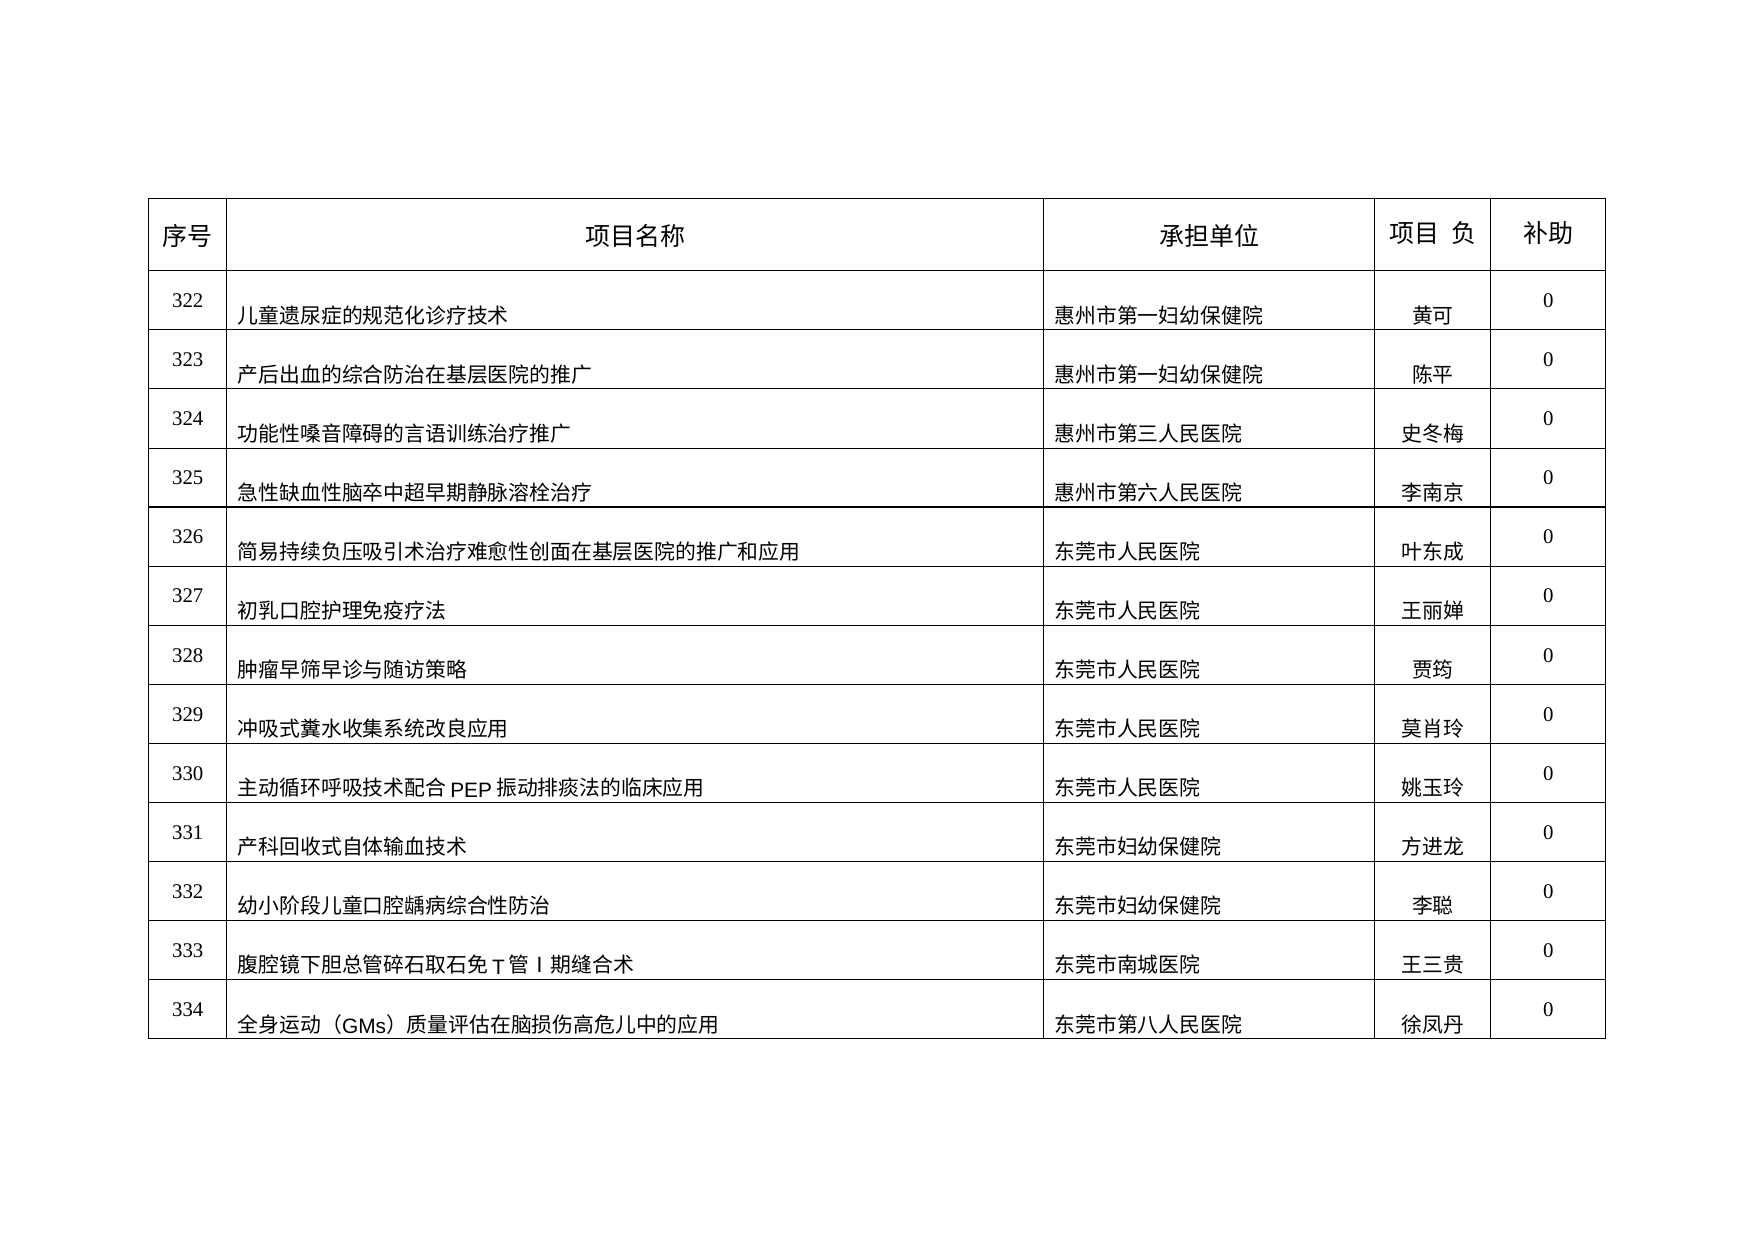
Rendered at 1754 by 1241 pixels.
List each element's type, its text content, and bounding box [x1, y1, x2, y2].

table_cell 东莞市人民医院 [1044, 744, 1374, 802]
table_cell 李南京 [1375, 449, 1490, 506]
table_cell 0 [1491, 921, 1605, 979]
table_cell 0 [1491, 389, 1605, 447]
table_cell 惠州市第一妇幼保健院 [1044, 330, 1374, 388]
table_header 承担单位 [1044, 199, 1374, 270]
table_cell 初乳口腔护理免疫疗法 [227, 567, 1043, 624]
table_cell 东莞市妇幼保健院 [1044, 862, 1374, 920]
table_cell 莫肖玲 [1375, 685, 1490, 743]
table_cell 0 [1491, 271, 1605, 329]
table_cell 产科回收式自体输血技术 [227, 803, 1043, 861]
table_cell 325 [149, 449, 226, 506]
table_cell 333 [149, 921, 226, 979]
table_cell 惠州市第六人民医院 [1044, 449, 1374, 506]
table_cell 324 [149, 389, 226, 447]
table_cell 0 [1491, 330, 1605, 388]
table_cell 0 [1491, 567, 1605, 624]
table_cell 331 [149, 803, 226, 861]
table_cell 东莞市人民医院 [1044, 685, 1374, 743]
table_cell 全身运动（GMs）质量评估在脑损伤高危儿中的应用 [227, 980, 1043, 1038]
table_cell 0 [1491, 980, 1605, 1038]
table_cell 惠州市第三人民医院 [1044, 389, 1374, 447]
table_cell 幼小阶段儿童口腔龋病综合性防治 [227, 862, 1043, 920]
table_cell 东莞市人民医院 [1044, 508, 1374, 566]
table_cell 陈平 [1375, 330, 1490, 388]
table_header 项目 负责人 [1375, 199, 1490, 270]
table_cell 东莞市南城医院 [1044, 921, 1374, 979]
table_cell 328 [149, 626, 226, 684]
table_cell 惠州市第一妇幼保健院 [1044, 271, 1374, 329]
table_cell 急性缺血性脑卒中超早期静脉溶栓治疗 [227, 449, 1043, 506]
table_cell 东莞市第八人民医院 [1044, 980, 1374, 1038]
table_cell 322 [149, 271, 226, 329]
table_cell 产后出血的综合防治在基层医院的推广 [227, 330, 1043, 388]
table_cell 王三贵 [1375, 921, 1490, 979]
table_cell 0 [1491, 744, 1605, 802]
table_cell 叶东成 [1375, 508, 1490, 566]
table_cell 334 [149, 980, 226, 1038]
table_cell 0 [1491, 803, 1605, 861]
table_cell 0 [1491, 685, 1605, 743]
table_cell 李聪 [1375, 862, 1490, 920]
table_cell 0 [1491, 626, 1605, 684]
table_cell 王丽婵 [1375, 567, 1490, 624]
table_header 序号 [149, 199, 226, 270]
table_cell 东莞市人民医院 [1044, 567, 1374, 624]
table_cell 0 [1491, 508, 1605, 566]
table_cell 主动循环呼吸技术配合PEP振动排痰法的临床应用 [227, 744, 1043, 802]
table_cell 327 [149, 567, 226, 624]
table_cell 史冬梅 [1375, 389, 1490, 447]
table_cell 儿童遗尿症的规范化诊疗技术 [227, 271, 1043, 329]
table_cell 东莞市妇幼保健院 [1044, 803, 1374, 861]
table_cell 326 [149, 508, 226, 566]
table_cell 0 [1491, 862, 1605, 920]
table_cell 冲吸式糞水收集系统改良应用 [227, 685, 1043, 743]
table_header 补助 金额 （万元） [1491, 199, 1605, 270]
table_cell 方进龙 [1375, 803, 1490, 861]
table_cell 0 [1491, 449, 1605, 506]
table_cell 姚玉玲 [1375, 744, 1490, 802]
table_cell 肿瘤早筛早诊与随访策略 [227, 626, 1043, 684]
table_cell 329 [149, 685, 226, 743]
table_cell 贾筠 [1375, 626, 1490, 684]
table_cell 东莞市人民医院 [1044, 626, 1374, 684]
table_cell 功能性嗓音障碍的言语训练治疗推广 [227, 389, 1043, 447]
table_cell 徐凤丹 [1375, 980, 1490, 1038]
table_cell 简易持续负压吸引术治疗难愈性创面在基层医院的推广和应用 [227, 508, 1043, 566]
table_cell 323 [149, 330, 226, 388]
table_header 项目名称 [227, 199, 1043, 270]
table_cell 黄可 [1375, 271, 1490, 329]
table_cell 腹腔镜下胆总管碎石取石免T管Ⅰ期缝合术 [227, 921, 1043, 979]
table_cell 332 [149, 862, 226, 920]
table_cell 330 [149, 744, 226, 802]
